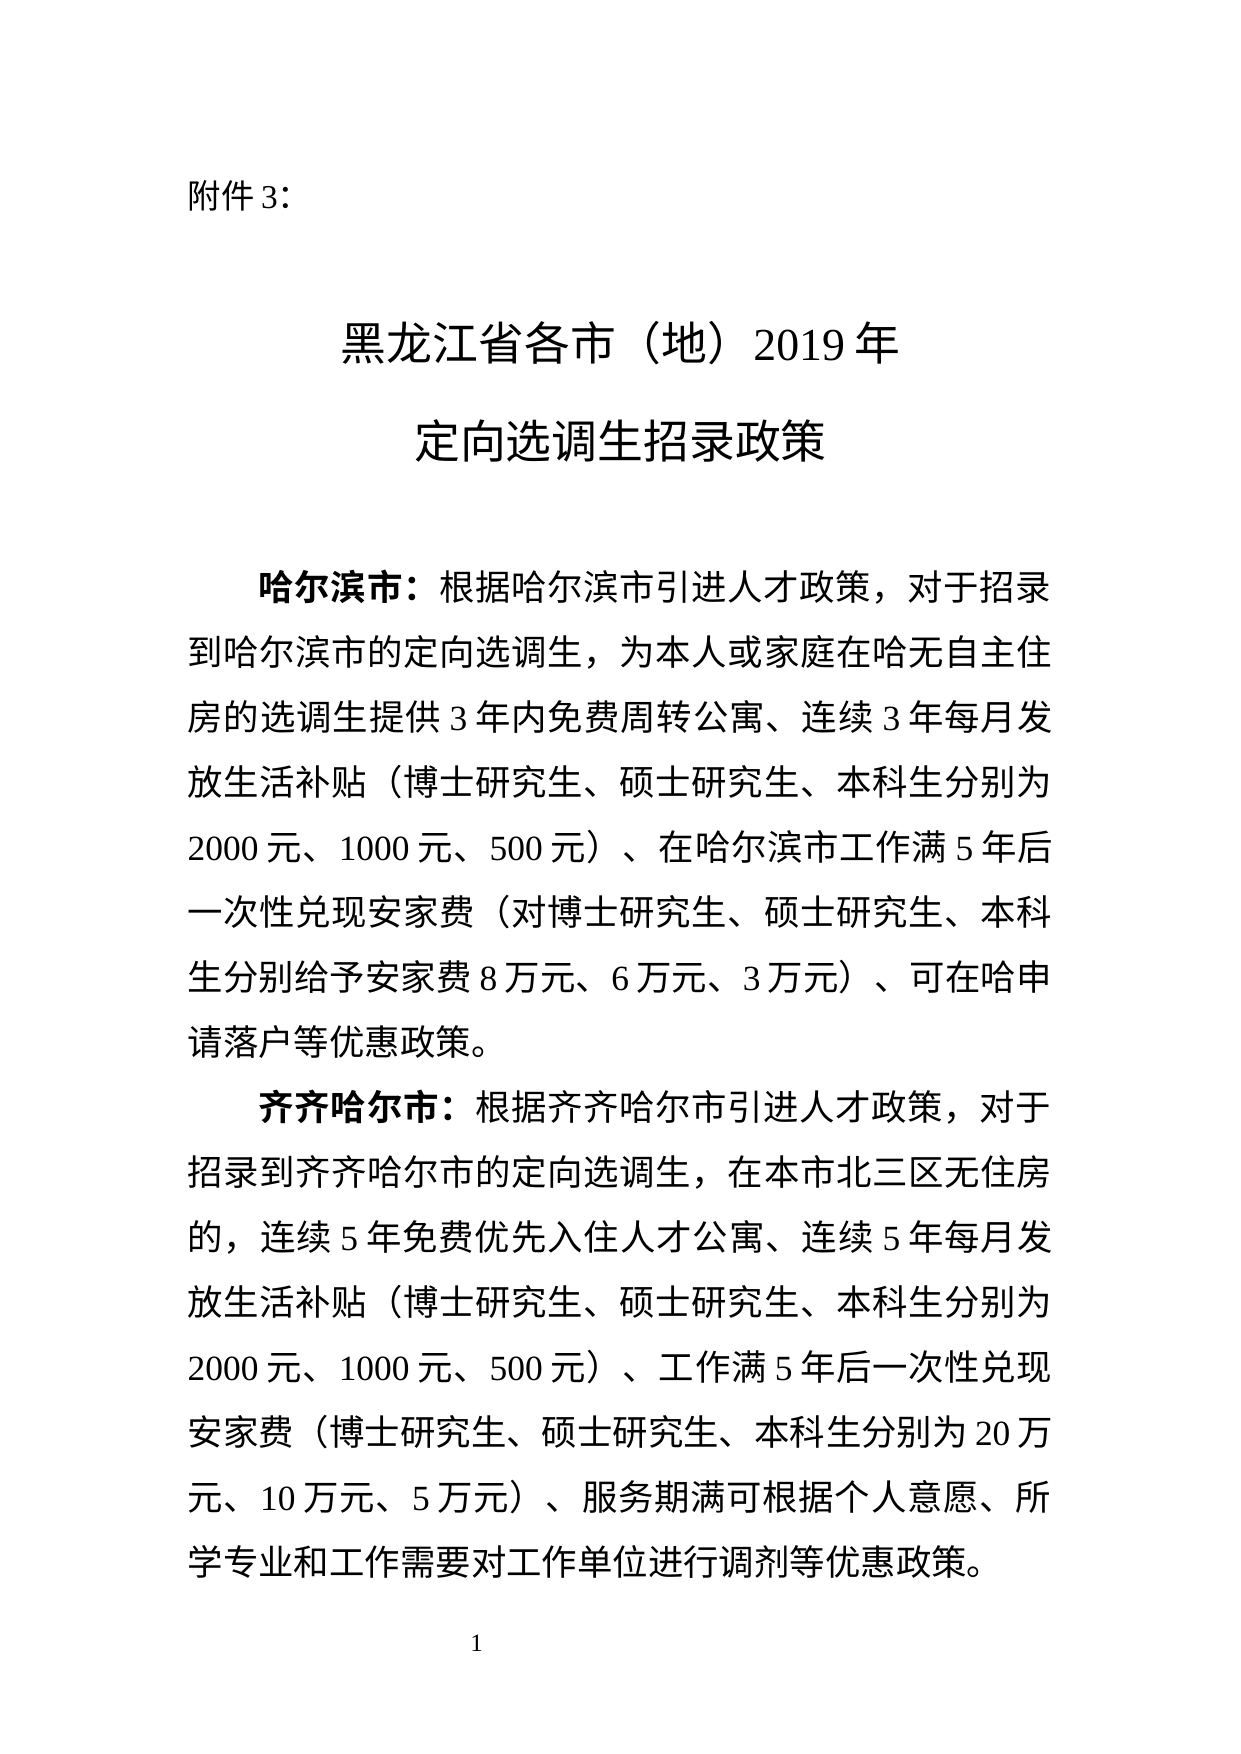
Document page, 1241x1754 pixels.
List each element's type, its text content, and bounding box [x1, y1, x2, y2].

text 齐齐哈尔市：根据齐齐哈尔市引进人才政策，对于招录到齐齐哈尔市的定向选调生，在本市北三区无住房的，连续5年免费优先入住人才公寓、连续5年每月发放生活补贴（博士研究生、硕士研究生、本科生分别为2000元、1000元、500元）、工作满5年后一次性兑现安家费（博士研究生、硕士研究生、本科生分别为20万元、10万元、5万元）、服务期满可根据个人意愿、所学专业和工作需要对工作单位进行调剂等优惠政策。 [187, 1072, 1053, 1592]
text 附件3： [187, 162, 1053, 227]
text 黑龙江省各市（地）2019年 [187, 292, 1053, 389]
text 哈尔滨市：根据哈尔滨市引进人才政策，对于招录到哈尔滨市的定向选调生，为本人或家庭在哈无自主住房的选调生提供3年内免费周转公寓、连续3年每月发放生活补贴（博士研究生、硕士研究生、本科生分别为2000元、1000元、500元）、在哈尔滨市工作满5年后一次性兑现安家费（对博士研究生、硕士研究生、本科生分别给予安家费8万元、6万元、3万元）、可在哈申请落户等优惠政策。 [187, 552, 1053, 1072]
text 定向选调生招录政策 [187, 389, 1053, 487]
